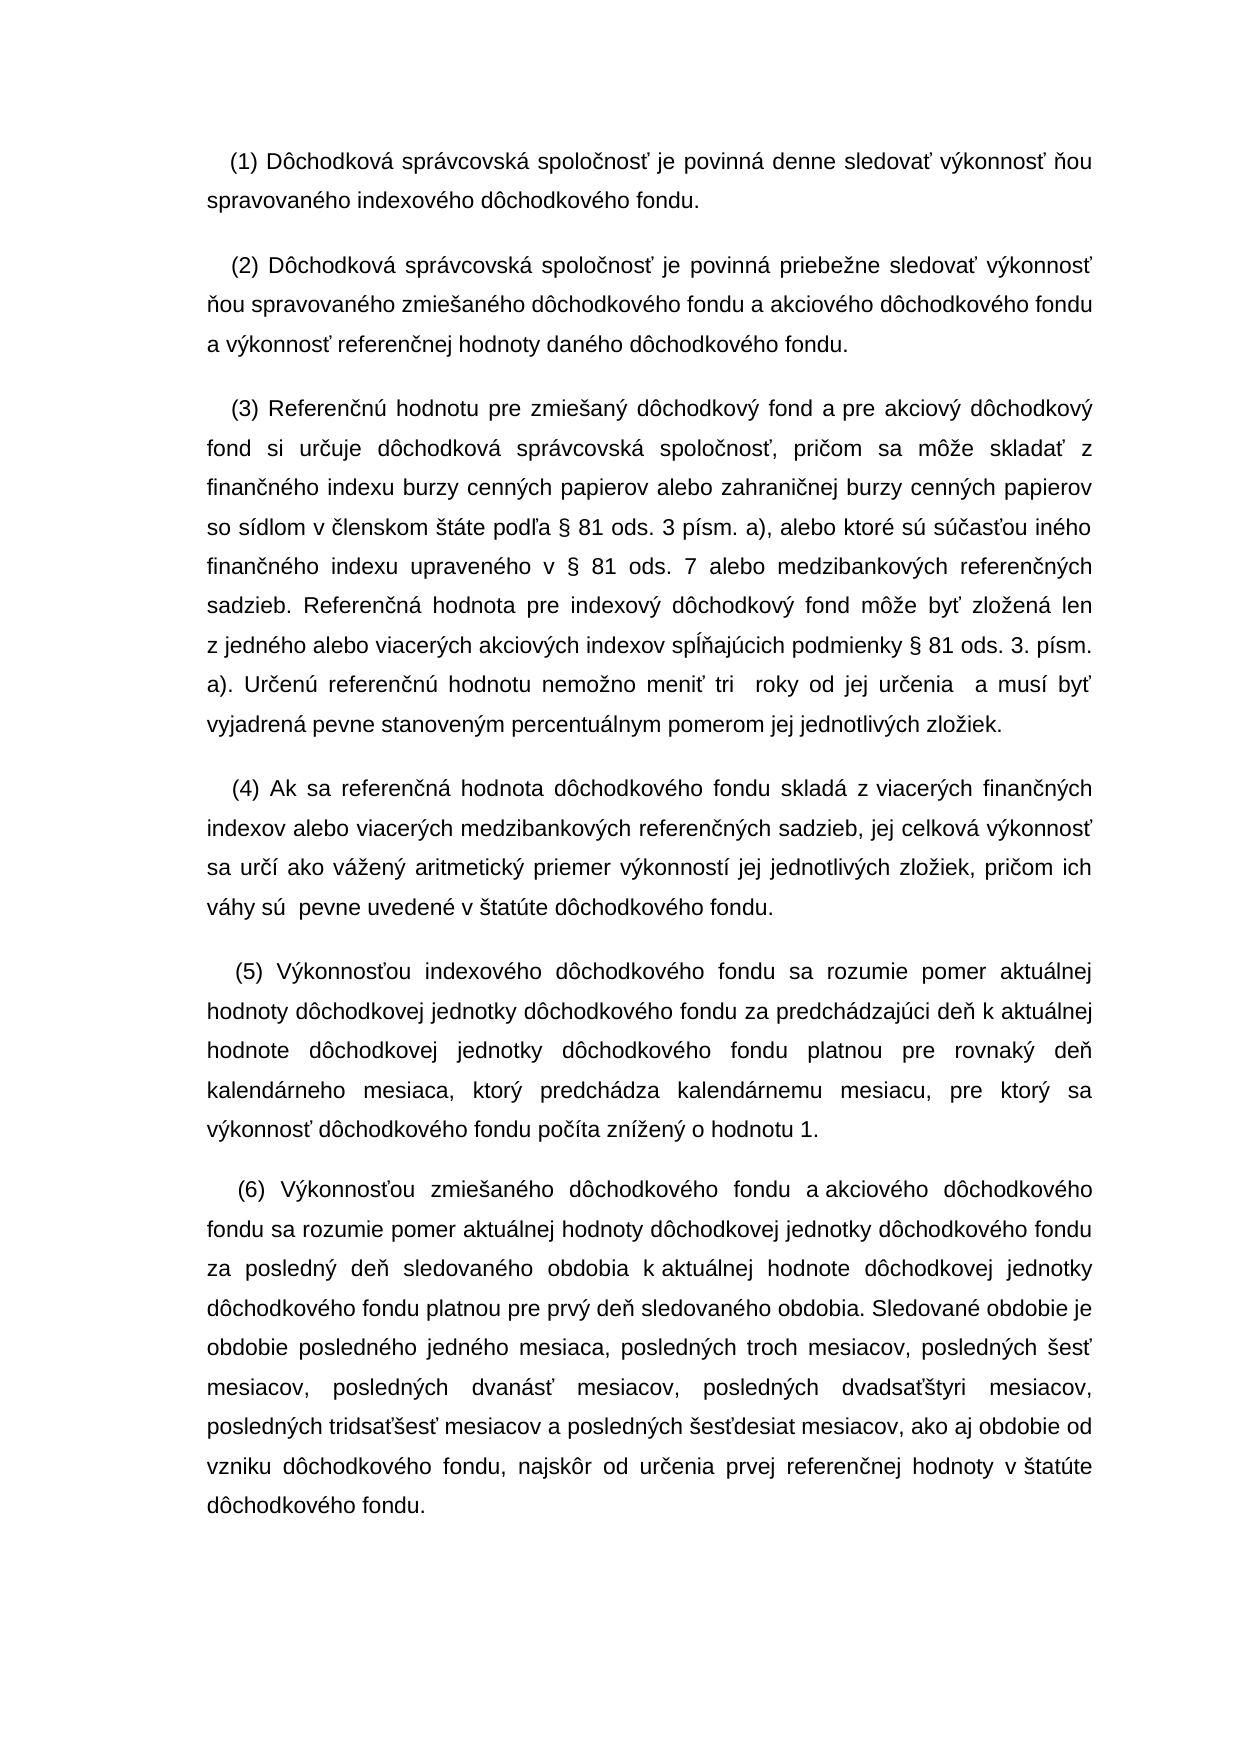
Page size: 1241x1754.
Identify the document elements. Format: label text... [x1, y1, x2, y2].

text (1) Dôchodková správcovská spoločnosť je povinná denne sledovať výkonnosť ňou spravovaného indexového dôchodkového fondu. [148, 148, 1093, 213]
text (3) Referenčnú hodnotu pre zmiešaný dôchodkový fond a pre akciový dôchodkový fond si určuje dôchodková správcovská spoločnosť, pričom sa môže skladať z finančného indexu burzy cenných papierov alebo zahraničnej burzy cenných papierov so sídlom v členskom štáte podľa § 81 ods. 3 písm. a), alebo ktoré sú súčasťou iného finančného indexu upraveného v § 81 ods. 7 alebo medzibankových referenčných sadzieb. Referenčná hodnota pre indexový dôchodkový fond môže byť zložená len z jedného alebo viacerých akciových indexov spĺňajúcich podmienky § 81 ods. 3. písm. a). Určenú referenčnú hodnotu nemožno meniť tri roky od jej určenia a musí byť vyjadrená pevne stanoveným percentuálnym pomerom jej jednotlivých zložiek. [148, 395, 1093, 737]
list (5) Výkonnosťou indexového dôchodkového fondu sa rozumie pomer aktuálnej hodnoty dôchodkovej jednotky dôchodkového fondu za predchádzajúci deň k aktuálnej hodnote dôchodkovej jednotky dôchodkového fondu platnou pre rovnaký deň kalendárneho mesiaca, ktorý predchádza kalendárnemu mesiacu, pre ktorý sa výkonnosť dôchodkového fondu počíta znížený o hodnotu 1. [148, 958, 1093, 1142]
text (2) Dôchodková správcovská spoločnosť je povinná priebežne sledovať výkonnosť ňou spravovaného zmiešaného dôchodkového fondu a akciového dôchodkového fondu a výkonnosť referenčnej hodnoty daného dôchodkového fondu. [148, 252, 1093, 357]
text (4) Ak sa referenčná hodnota dôchodkového fondu skladá z viacerých finančných indexov alebo viacerých medzibankových referenčných sadzieb, jej celková výkonnosť sa určí ako vážený aritmetický priemer výkonností jej jednotlivých zložiek, pričom ich váhy sú pevne uvedené v štatúte dôchodkového fondu. [148, 775, 1093, 920]
text (6) Výkonnosťou zmiešaného dôchodkového fondu a akciového dôchodkového fondu sa rozumie pomer aktuálnej hodnoty dôchodkovej jednotky dôchodkového fondu za posledný deň sledovaného obdobia k aktuálnej hodnote dôchodkovej jednotky dôchodkového fondu platnou pre prvý deň sledovaného obdobia. Sledované obdobie je obdobie posledného jedného mesiaca, posledných troch mesiacov, posledných šesť mesiacov, posledných dvanásť mesiacov, posledných dvadsaťštyri mesiacov, posledných tridsaťšesť mesiacov a posledných šesťdesiat mesiacov, ako aj obdobie od vzniku dôchodkového fondu, najskôr od určenia prvej referenčnej hodnoty v štatúte dôchodkového fondu. [148, 1176, 1093, 1519]
